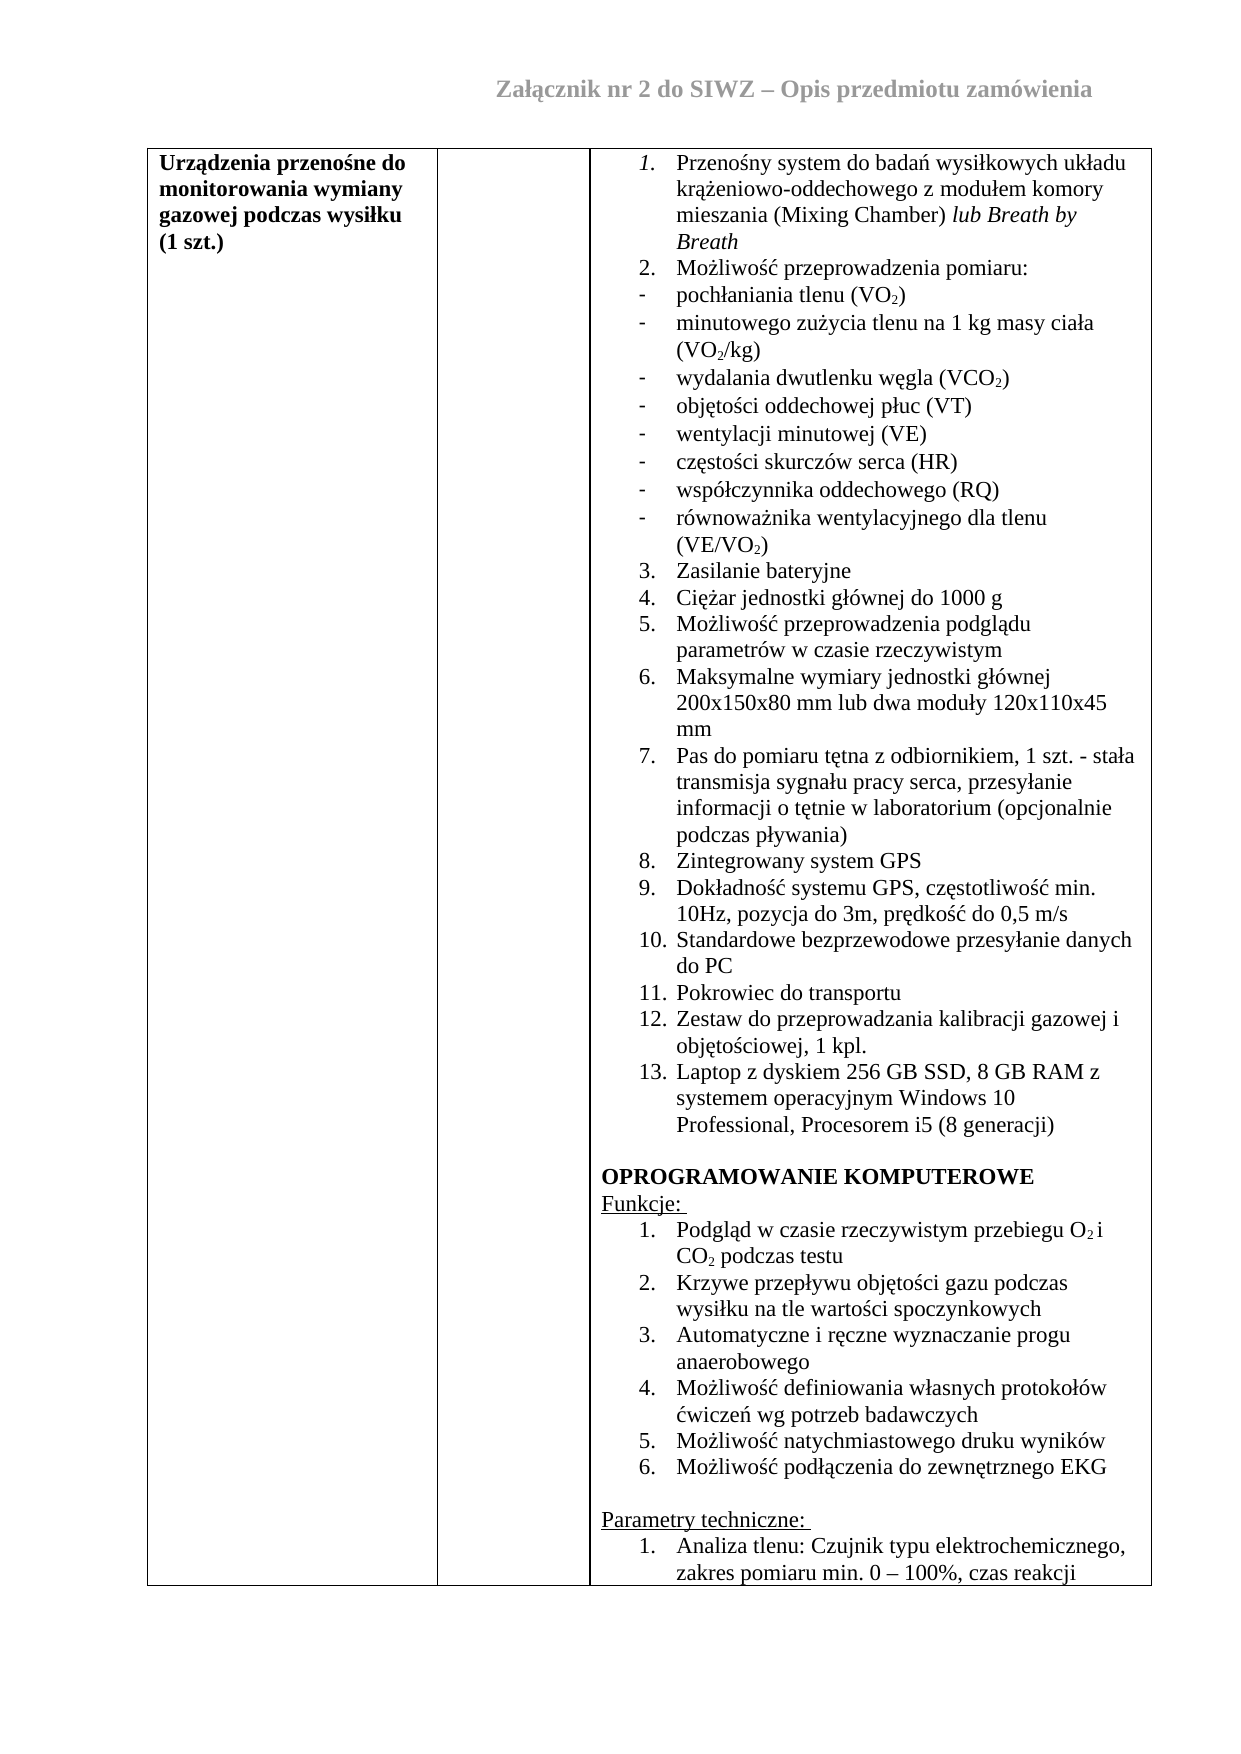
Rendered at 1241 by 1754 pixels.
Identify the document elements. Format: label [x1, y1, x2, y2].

table_header [148, 149, 437, 1585]
table_header [438, 149, 589, 1585]
table_header [591, 149, 1151, 1585]
